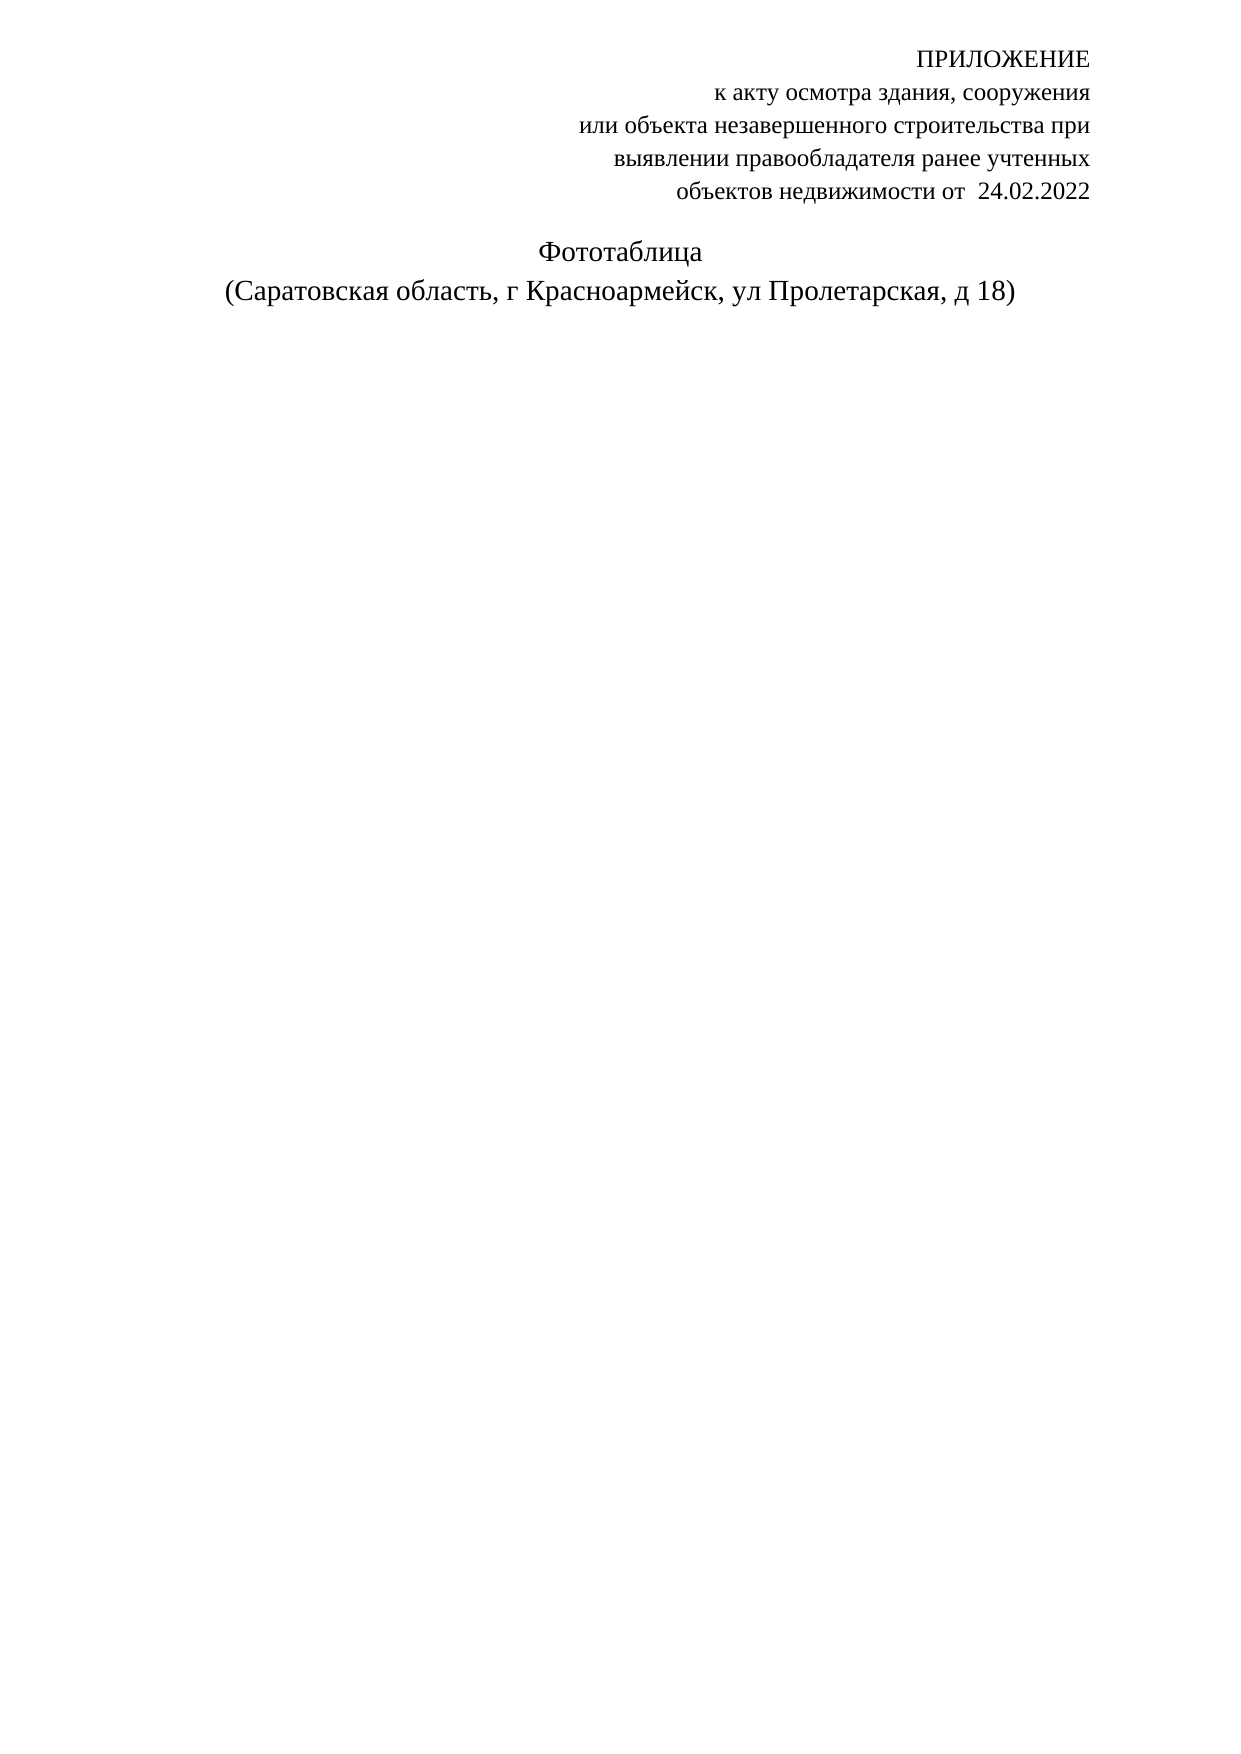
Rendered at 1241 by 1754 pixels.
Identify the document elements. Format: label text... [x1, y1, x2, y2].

text или объекта незавершенного строительства при выявлении правообладателя ранее учтенных объектов недвижимости от 24.02.2022 [548, 110, 1090, 205]
text (Саратовская область, г Красноармейск, ул Пролетарская, д 18) [150, 273, 1090, 306]
text к акту осмотра здания, сооружения [548, 77, 1090, 106]
text ПРИЛОЖЕНИЕ [548, 44, 1090, 73]
text Фототаблица [150, 234, 1090, 268]
